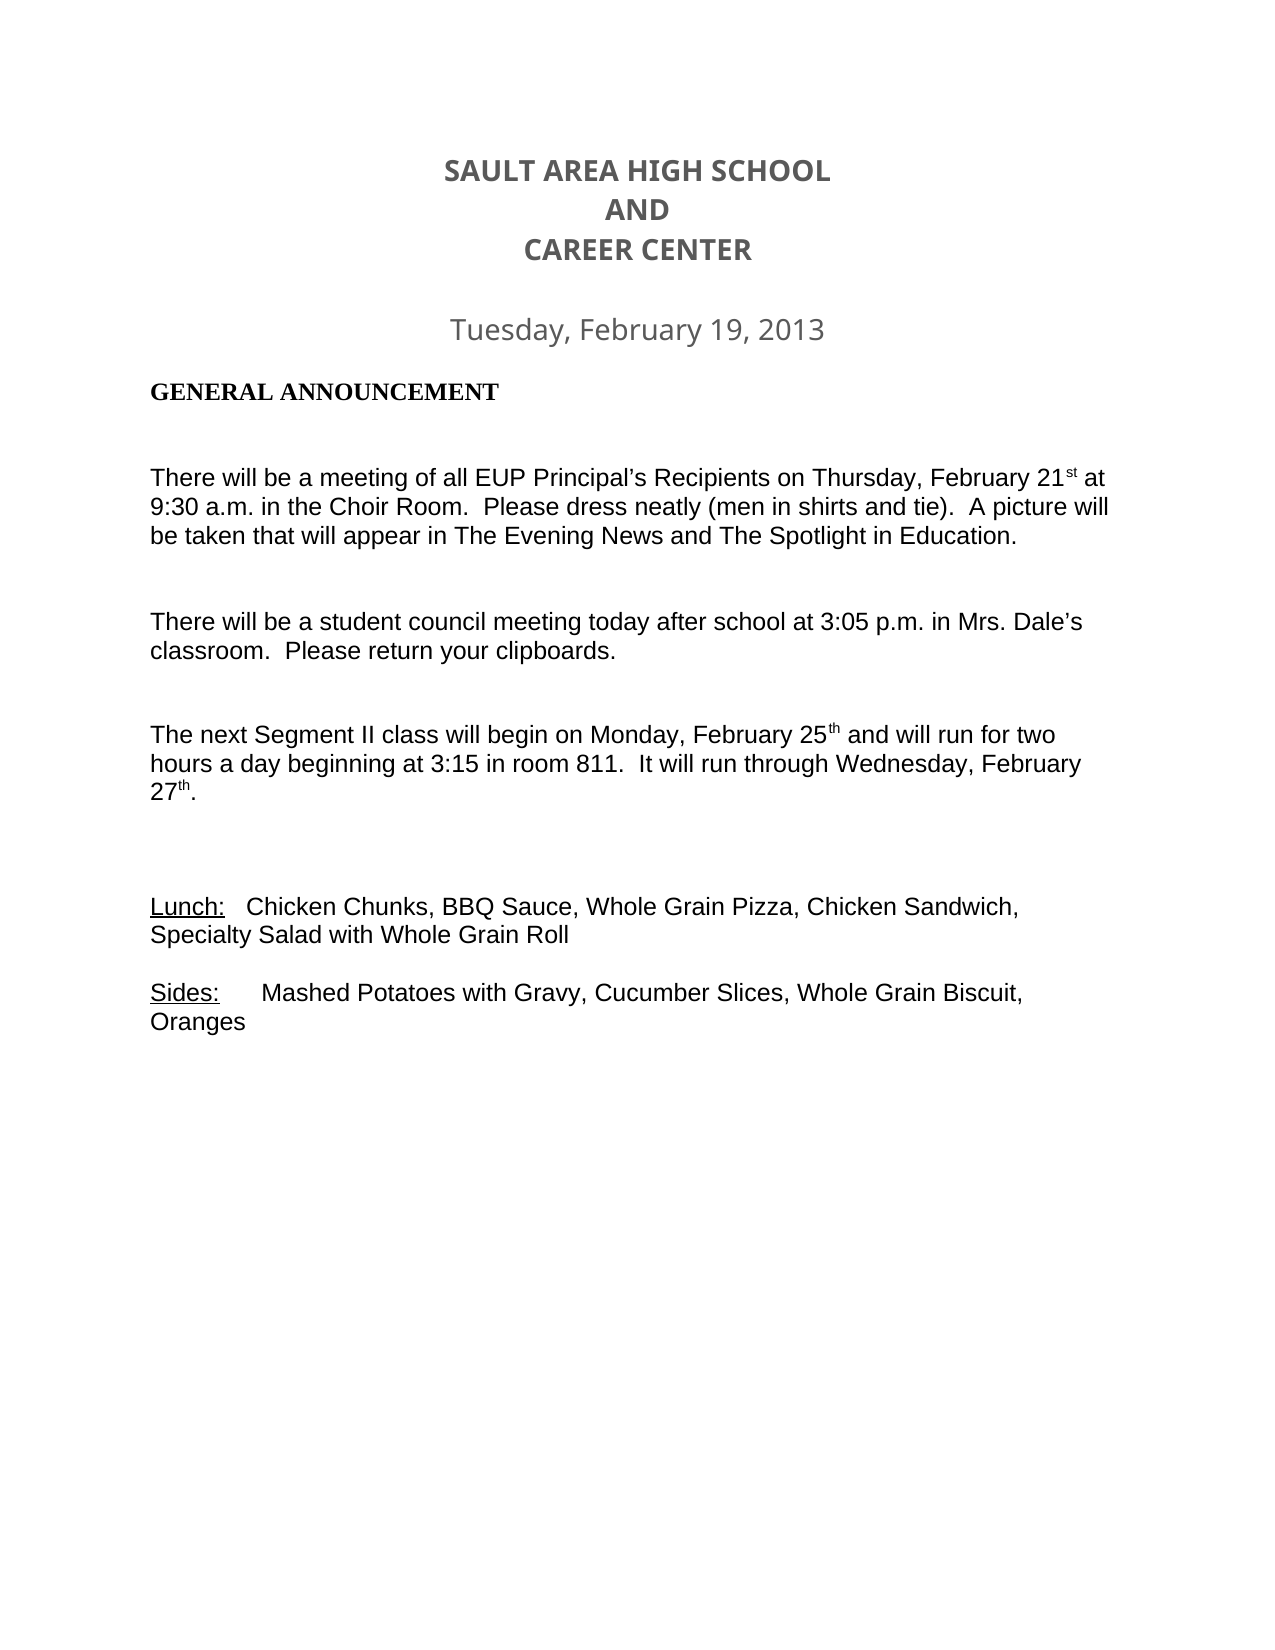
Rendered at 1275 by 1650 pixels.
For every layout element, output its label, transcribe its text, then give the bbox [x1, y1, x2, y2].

text SAULT AREA HIGH SCHOOL [150, 150, 1125, 190]
text There will be a student council meeting today after school at 3:05 p.m. in Mrs. Dale’s classroom. Please return your clipboards. [150, 607, 1125, 665]
text Lunch: Chicken Chunks, BBQ Sauce, Whole Grain Pizza, Chicken Sandwich, Specialty Salad with Whole Grain Roll [150, 892, 1125, 949]
text CAREER CENTER [150, 229, 1125, 269]
text Sides: Mashed Potatoes with Gravy, Cucumber Slices, Whole Grain Biscuit, Oranges [150, 978, 1125, 1035]
text Tuesday, February 19, 2013 [150, 309, 1125, 348]
text GENERAL ANNOUNCEMENT [150, 377, 1125, 406]
text There will be a meeting of all EUP Principal’s Recipients on Thursday, February 21st at 9:30 a.m. in the Choir Room. Please dress neatly (men in shirts and tie). A picture will be taken that will appear in The Evening News and The Spotlight in Education. [150, 463, 1125, 550]
text AND [150, 190, 1125, 229]
text The next Segment II class will begin on Monday, February 25th and will run for two hours a day beginning at 3:15 in room 811. It will run through Wednesday, February 27th. [150, 720, 1125, 806]
